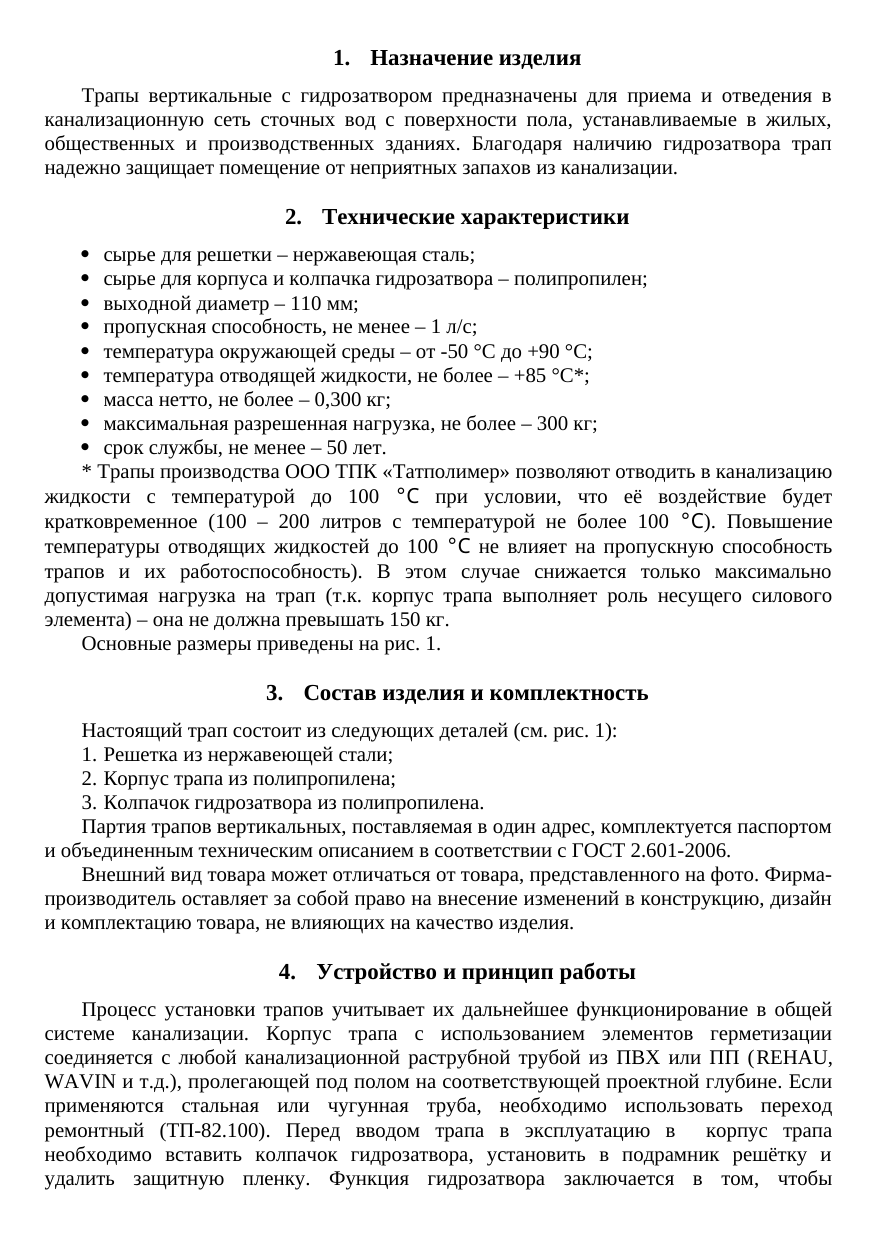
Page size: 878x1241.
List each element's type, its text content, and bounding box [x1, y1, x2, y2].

list Устройство и принцип работы [82, 958, 833, 985]
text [44, 997, 833, 1190]
list выходной диаметр – ; [81, 290, 833, 314]
text * Трапы производства ООО ТПК «Татполимер» позволяют отводить в канализацию жидкости с температурой до 100 °С при условии, что её воздействие будет кратковременное (100 – с температурой не более 100 °С). Повышение температуры отводящих жидкостей до 100 °С не влияет на пропускную способность трапов и их работоспособность). В этом случае снижается только максимально допустимая нагрузка на трап (т.к. корпус трапа выполняет роль несущего силового элемента) – она не должна превышать . [44, 459, 833, 631]
list температура отводящей жидкости, не более – +85 °С*; [81, 363, 833, 387]
list Корпус трапа из полипропилена; [81, 766, 833, 790]
list Назначение изделия [81, 44, 833, 71]
list масса нетто, не более – ; [81, 387, 833, 411]
list Решетка из нержавеющей стали; [81, 742, 833, 766]
list сырье для корпуса и колпачка гидрозатвора – полипропилен; [81, 266, 833, 290]
list срок службы, не менее – 50 лет. [81, 435, 833, 459]
list температура окружающей среды – от -50 °С до +90 °С; [81, 338, 833, 363]
text Настоящий трап состоит из следующих деталей (см. рис. 1): [44, 718, 833, 742]
list Колпачок гидрозатвора из полипропилена. [81, 790, 833, 814]
list пропускная способность, не менее – 1 л/с; [81, 314, 833, 338]
list максимальная разрешенная нагрузка, не более – ; [81, 411, 833, 435]
list Технические характеристики [81, 203, 833, 230]
text Внешний вид товара может отличаться от товара, представленного на фото. Фирма-производитель оставляет за собой право на внесение изменений в конструкцию, дизайн и комплектацию товара, не влияющих на качество изделия. [44, 862, 833, 934]
text Партия трапов вертикальных, поставляемая в один адрес, комплектуется паспортом и объединенным техническим описанием в соответствии с ГОСТ 2.601-2006. [44, 814, 833, 862]
list Состав изделия и комплектность [82, 679, 833, 705]
text Трапы вертикальные с гидрозатвором предназначены для приема и отведения в канализационную сеть сточных вод с поверхности пола, устанавливаемые в жилых, общественных и производственных зданиях. Благодаря наличию гидрозатвора трап надежно защищает помещение от неприятных запахов из канализации. [44, 83, 833, 179]
text Основные размеры приведены на рис. 1. [44, 631, 833, 655]
list сырье для решетки – нержавеющая сталь; [81, 242, 833, 266]
